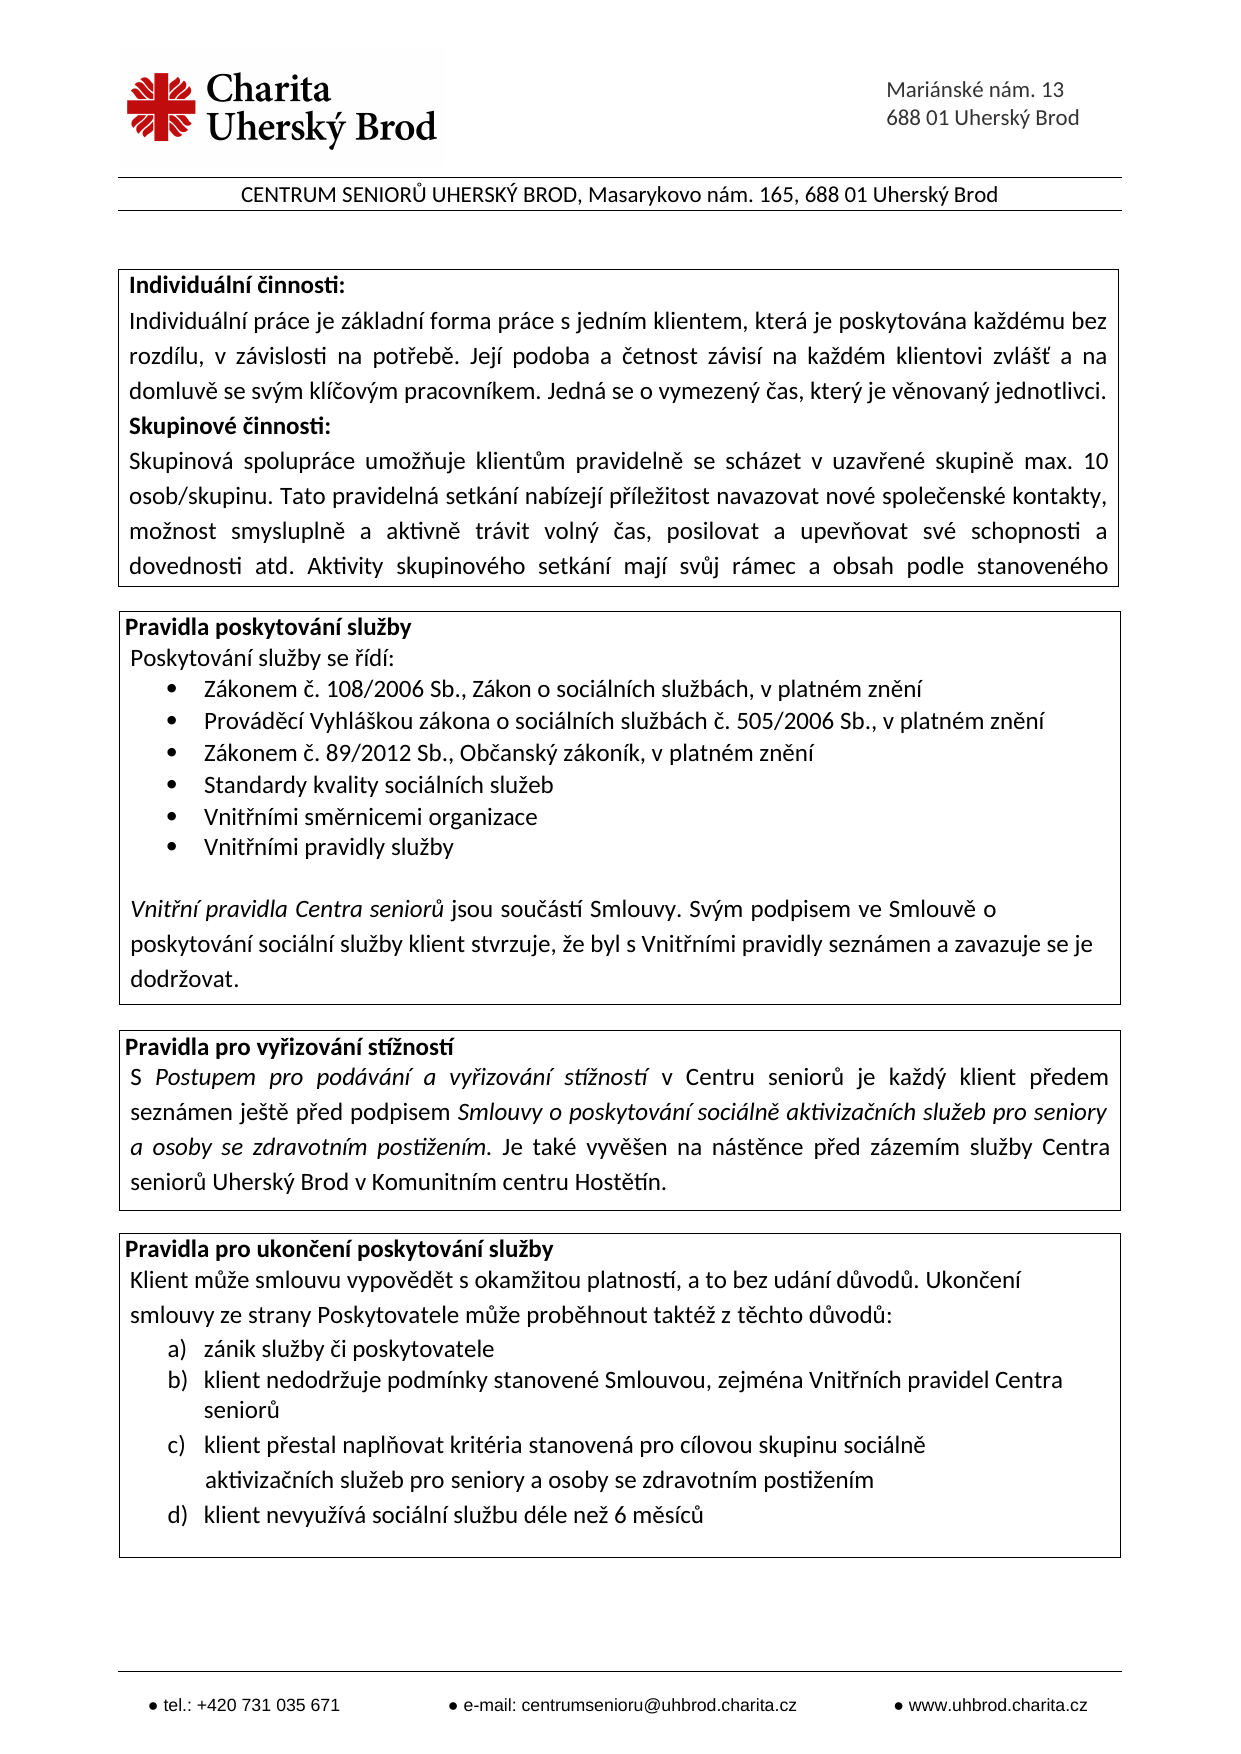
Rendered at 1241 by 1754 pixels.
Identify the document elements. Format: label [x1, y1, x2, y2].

picture [118, 48, 445, 167]
